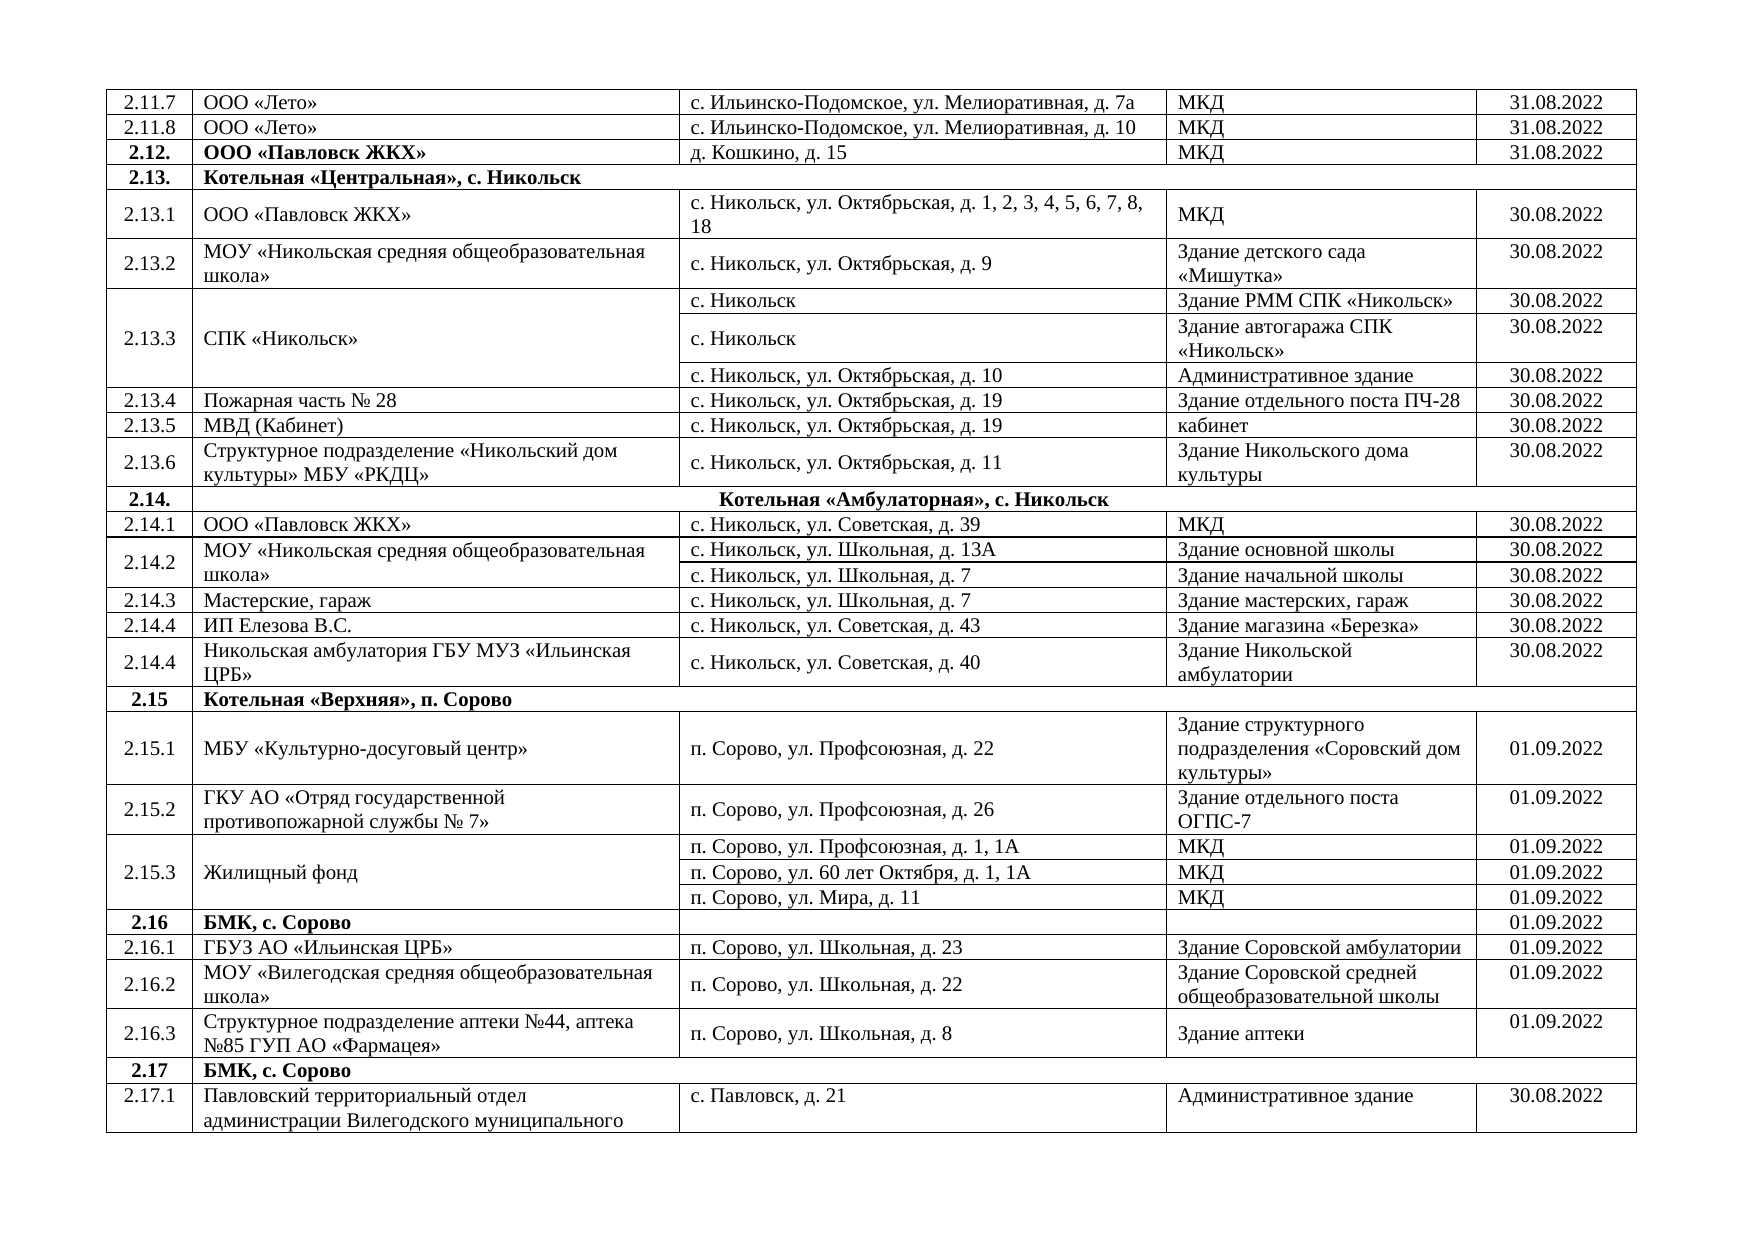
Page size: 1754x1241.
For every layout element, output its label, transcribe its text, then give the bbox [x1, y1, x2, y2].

table_cell 2.15.1 [107, 712, 192, 784]
table_cell Мастерские, гараж [193, 588, 679, 612]
table_cell ООО «Павловск ЖКХ» [193, 190, 679, 238]
table_cell д. Кошкино, д. 15 [680, 140, 1166, 164]
table_cell с. Никольск, ул. Октябрьская, д. 19 [680, 388, 1166, 412]
table_cell 2.15.2 [107, 785, 192, 833]
table_cell МБУ «Культурно-досуговый центр» [193, 712, 679, 784]
table_cell МОУ «Никольская средняя общеобразовательная школа» [193, 538, 679, 587]
table_cell МОУ «Вилегодская средняя общеобразовательная школа» [193, 960, 679, 1008]
table_cell 2.16.2 [107, 960, 192, 1008]
table_cell 30.08.2022 [1477, 190, 1636, 238]
table_cell 2.17.1 [107, 1084, 192, 1132]
table_cell 2.13.6 [107, 438, 192, 486]
table_cell 2.11.8 [107, 115, 192, 139]
table_cell Котельная «Амбулаторная», с. Никольск [193, 487, 1636, 511]
table_cell 2.13.3 [107, 289, 192, 387]
table_cell 2.13.1 [107, 190, 192, 238]
table_cell Структурное подразделение аптеки №44, аптека №85 ГУП АО «Фармацея» [193, 1009, 679, 1057]
table_cell Здание основной школы [1167, 538, 1476, 561]
table_cell с. Никольск, ул. Октябрьская, д. 9 [680, 239, 1166, 287]
table_cell 01.09.2022 [1477, 935, 1636, 959]
table_cell кабинет [1167, 413, 1476, 437]
table_cell с. Никольск, ул. Октябрьская, д. 10 [680, 363, 1166, 387]
table_cell с. Никольск, ул. Школьная, д. 7 [680, 563, 1166, 587]
table_cell п. Сорово, ул. Школьная, д. 22 [680, 960, 1166, 1008]
table_cell [1167, 910, 1476, 934]
table_cell Здание Никольского дома культуры [1167, 438, 1476, 486]
table_cell Жилищный фонд [193, 835, 679, 909]
table_cell 30.08.2022 [1477, 512, 1636, 536]
table_cell п. Сорово, ул. Профсоюзная, д. 26 [680, 785, 1166, 833]
table_cell Здание мастерских, гараж [1167, 588, 1476, 612]
table_cell п. Сорово, ул. Мира, д. 11 [680, 885, 1166, 909]
table_cell с. Ильинско-Подомское, ул. Мелиоративная, д. 10 [680, 115, 1166, 139]
table_cell ГБУЗ АО «Ильинская ЦРБ» [193, 935, 679, 959]
table_cell МКД [1167, 115, 1476, 139]
table_cell 31.08.2022 [1477, 115, 1636, 139]
table_cell с. Никольск, ул. Октябрьская, д. 11 [680, 438, 1166, 486]
table_cell Здание магазина «Березка» [1167, 613, 1476, 637]
table_cell Пожарная часть № 28 [193, 388, 679, 412]
table_cell 2.16 [107, 910, 192, 934]
table_cell 30.08.2022 [1477, 438, 1636, 486]
table_cell ООО «Лето» [193, 90, 679, 114]
table_cell 31.08.2022 [1477, 140, 1636, 164]
table_cell с. Никольск, ул. Советская, д. 43 [680, 613, 1166, 637]
table_cell Котельная «Верхняя», п. Сорово [193, 687, 1636, 711]
table_cell МКД [1167, 860, 1476, 884]
table_cell 31.08.2022 [1477, 90, 1636, 114]
table_cell с. Никольск, ул. Школьная, д. 7 [680, 588, 1166, 612]
table_cell ИП Елезова В.С. [193, 613, 679, 637]
table_cell с. Никольск, ул. Октябрьская, д. 1, 2, 3, 4, 5, 6, 7, 8, 18 [680, 190, 1166, 238]
table_cell 2.14.3 [107, 588, 192, 612]
table_cell Здание РММ СПК «Никольск» [1167, 289, 1476, 312]
table_cell Здание аптеки [1167, 1009, 1476, 1057]
table_cell Здание Соровской амбулатории [1167, 935, 1476, 959]
table_cell МКД [1167, 835, 1476, 858]
table_cell 30.08.2022 [1477, 613, 1636, 637]
table_cell с. Никольск, ул. Школьная, д. 13А [680, 538, 1166, 561]
table_cell Здание структурного подразделения «Соровский дом культуры» [1167, 712, 1476, 784]
table_cell 30.08.2022 [1477, 289, 1636, 312]
table_cell 01.09.2022 [1477, 960, 1636, 1008]
table_cell 30.08.2022 [1477, 638, 1636, 686]
table_cell с. Никольск, ул. Советская, д. 39 [680, 512, 1166, 536]
table_cell [680, 910, 1166, 934]
table_cell Здание Никольской амбулатории [1167, 638, 1476, 686]
table_cell 30.08.2022 [1477, 314, 1636, 362]
table_cell п. Сорово, ул. Профсоюзная, д. 1, 1А [680, 835, 1166, 858]
table_cell с. Никольск, ул. Октябрьская, д. 19 [680, 413, 1166, 437]
table_cell Здание детского сада «Мишутка» [1167, 239, 1476, 287]
table_cell 30.08.2022 [1477, 538, 1636, 561]
table_cell ООО «Павловск ЖКХ» [193, 512, 679, 536]
table_cell МКД [1167, 140, 1476, 164]
table_cell с. Никольск [680, 314, 1166, 362]
table_cell 2.15.3 [107, 835, 192, 909]
table_cell 01.09.2022 [1477, 910, 1636, 934]
table_cell 2.13.5 [107, 413, 192, 437]
table_cell Котельная «Центральная», с. Никольск [193, 165, 1636, 189]
table_cell 2.14.1 [107, 512, 192, 536]
table_cell МКД [1167, 190, 1476, 238]
table_cell 2.14.2 [107, 538, 192, 587]
table_cell Структурное подразделение «Никольский дом культуры» МБУ «РКДЦ» [193, 438, 679, 486]
table_cell п. Сорово, ул. Школьная, д. 23 [680, 935, 1166, 959]
table_cell 2.17 [107, 1058, 192, 1082]
table_cell 30.08.2022 [1477, 413, 1636, 437]
table_cell 2.13.2 [107, 239, 192, 287]
table_cell с. Павловск, д. 21 [680, 1084, 1166, 1132]
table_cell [1167, 1084, 1476, 1132]
table_cell с. Ильинско-Подомское, ул. Мелиоративная, д. 7а [680, 90, 1166, 114]
table_cell 01.09.2022 [1477, 860, 1636, 884]
table_cell 2.14.4 [107, 613, 192, 637]
table_cell МКД [1167, 885, 1476, 909]
table_cell БМК, с. Сорово [193, 910, 679, 934]
table_cell 01.09.2022 [1477, 712, 1636, 784]
table_cell СПК «Никольск» [193, 289, 679, 387]
table_cell 01.09.2022 [1477, 835, 1636, 858]
table_cell с. Никольск [680, 289, 1166, 312]
table_cell БМК, с. Сорово [193, 1058, 1636, 1082]
table_cell ООО «Лето» [193, 115, 679, 139]
table_cell 30.08.2022 [1477, 239, 1636, 287]
table_cell 2.16.3 [107, 1009, 192, 1057]
table_cell ГКУ АО «Отряд государственной противопожарной службы № 7» [193, 785, 679, 833]
table_cell 30.08.2022 [1477, 363, 1636, 387]
table_cell 2.16.1 [107, 935, 192, 959]
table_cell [193, 1084, 679, 1132]
table_cell п. Сорово, ул. Школьная, д. 8 [680, 1009, 1166, 1057]
table_cell 2.11.7 [107, 90, 192, 114]
table_cell МВД (Кабинет) [193, 413, 679, 437]
table_cell 30.08.2022 [1477, 588, 1636, 612]
table_cell ООО «Павловск ЖКХ» [193, 140, 679, 164]
table_cell Здание начальной школы [1167, 563, 1476, 587]
table_cell МКД [1167, 90, 1476, 114]
table_cell 2.15 [107, 687, 192, 711]
table_cell 01.09.2022 [1477, 1009, 1636, 1057]
table_cell 01.09.2022 [1477, 885, 1636, 909]
table_cell 2.13.4 [107, 388, 192, 412]
table_cell МКД [1167, 512, 1476, 536]
table_cell Здание отдельного поста ПЧ-28 [1167, 388, 1476, 412]
table_cell 2.12. [107, 140, 192, 164]
table_cell 30.08.2022 [1477, 563, 1636, 587]
table_cell 30.08.2022 [1477, 1084, 1636, 1132]
table_cell Никольская амбулатория ГБУ МУЗ «Ильинская ЦРБ» [193, 638, 679, 686]
table_cell Административное здание [1167, 363, 1476, 387]
table_cell п. Сорово, ул. Профсоюзная, д. 22 [680, 712, 1166, 784]
table_cell 2.14. [107, 487, 192, 511]
table_cell 01.09.2022 [1477, 785, 1636, 833]
table_cell Здание отдельного поста ОГПС-7 [1167, 785, 1476, 833]
table_cell 2.13. [107, 165, 192, 189]
table_cell с. Никольск, ул. Советская, д. 40 [680, 638, 1166, 686]
table_cell п. Сорово, ул. 60 лет Октября, д. 1, 1А [680, 860, 1166, 884]
table_cell 30.08.2022 [1477, 388, 1636, 412]
table_cell МОУ «Никольская средняя общеобразовательная школа» [193, 239, 679, 287]
table_cell Здание Соровской средней общеобразовательной школы [1167, 960, 1476, 1008]
table_cell Здание автогаража СПК «Никольск» [1167, 314, 1476, 362]
table_cell 2.14.4 [107, 638, 192, 686]
